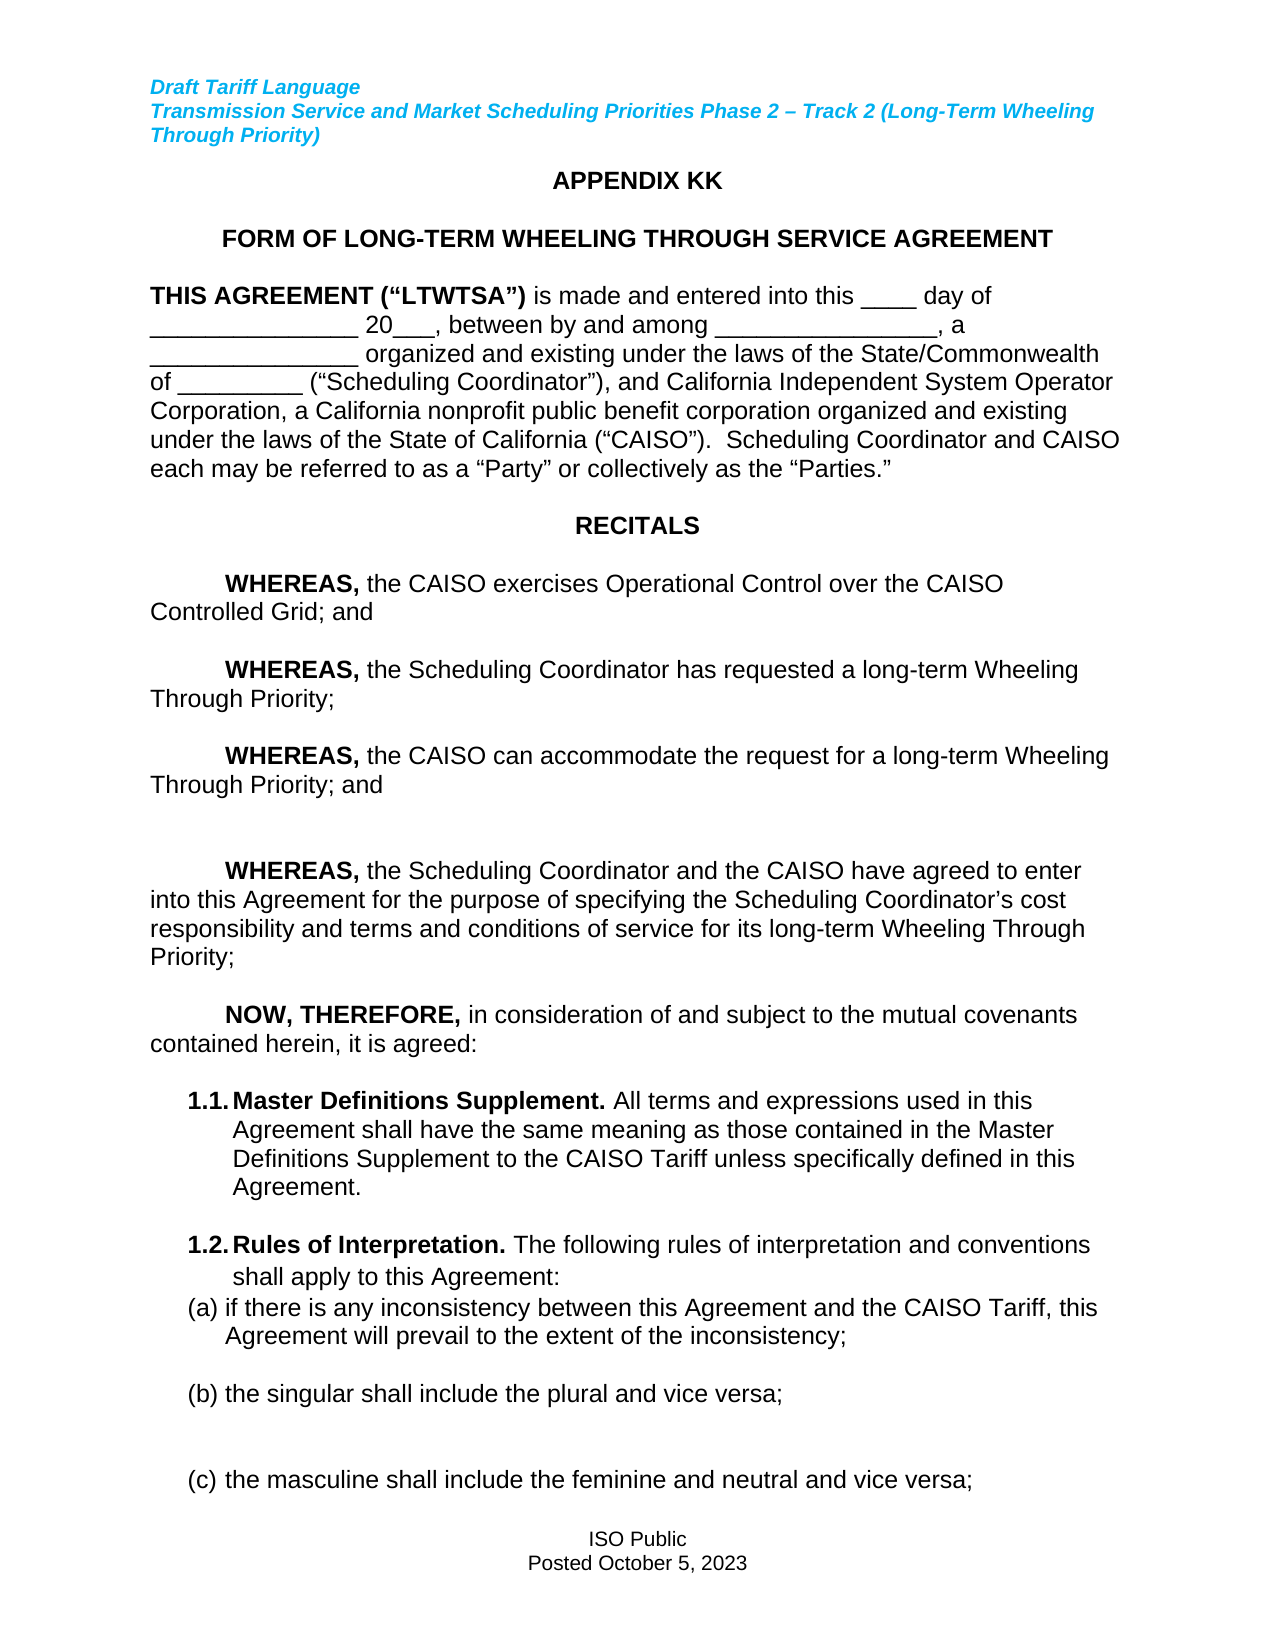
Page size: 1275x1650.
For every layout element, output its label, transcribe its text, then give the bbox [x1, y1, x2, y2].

text RECITALS [150, 511, 1125, 540]
text NOW, THEREFORE, in consideration of and subject to the mutual covenants contained herein, it is agreed: [150, 1000, 1125, 1057]
text FORM OF LONG-TERM WHEELING THROUGH SERVICE AGREEMENT [150, 223, 1125, 252]
list Rules of Interpretation. The following rules of interpretation and conventions shall apply to this Agreement: [187, 1230, 1125, 1293]
text WHEREAS, the CAISO can accommodate the request for a long-term Wheeling Through Priority; and [150, 741, 1125, 798]
list the singular shall include the plural and vice versa; [187, 1379, 1125, 1408]
text WHEREAS, the CAISO exercises Operational Control over the CAISO Controlled Grid; and [150, 568, 1125, 626]
text WHEREAS, the Scheduling Coordinator has requested a long-term Wheeling Through Priority; [150, 655, 1125, 712]
list if there is any inconsistency between this Agreement and the CAISO Tariff, this Agreement will prevail to the extent of the inconsistency; [187, 1293, 1125, 1350]
text THIS AGREEMENT (“LTWTSA”) is made and entered into this ____ day of _______________ 20___, between by and among ________________, a _______________ organized and existing under the laws of the State/Commonwealth of _________ (“Scheduling Coordinator”), and California Independent System Operator Corporation, a California nonprofit public benefit corporation organized and existing under the laws of the State of California (“CAISO”). Scheduling Coordinator and CAISO each may be referred to as a “Party” or collectively as the “Parties.” [150, 281, 1125, 482]
text APPENDIX KK [150, 166, 1125, 195]
list Master Definitions Supplement. All terms and expressions used in this Agreement shall have the same meaning as those contained in the Master Definitions Supplement to the CAISO Tariff unless specifically defined in this Agreement. [187, 1086, 1125, 1201]
list the masculine shall include the feminine and neutral and vice versa; [187, 1465, 1125, 1494]
text WHEREAS, the Scheduling Coordinator and the CAISO have agreed to enter into this Agreement for the purpose of specifying the Scheduling Coordinator’s cost responsibility and terms and conditions of service for its long-term Wheeling Through Priority; [150, 856, 1125, 971]
